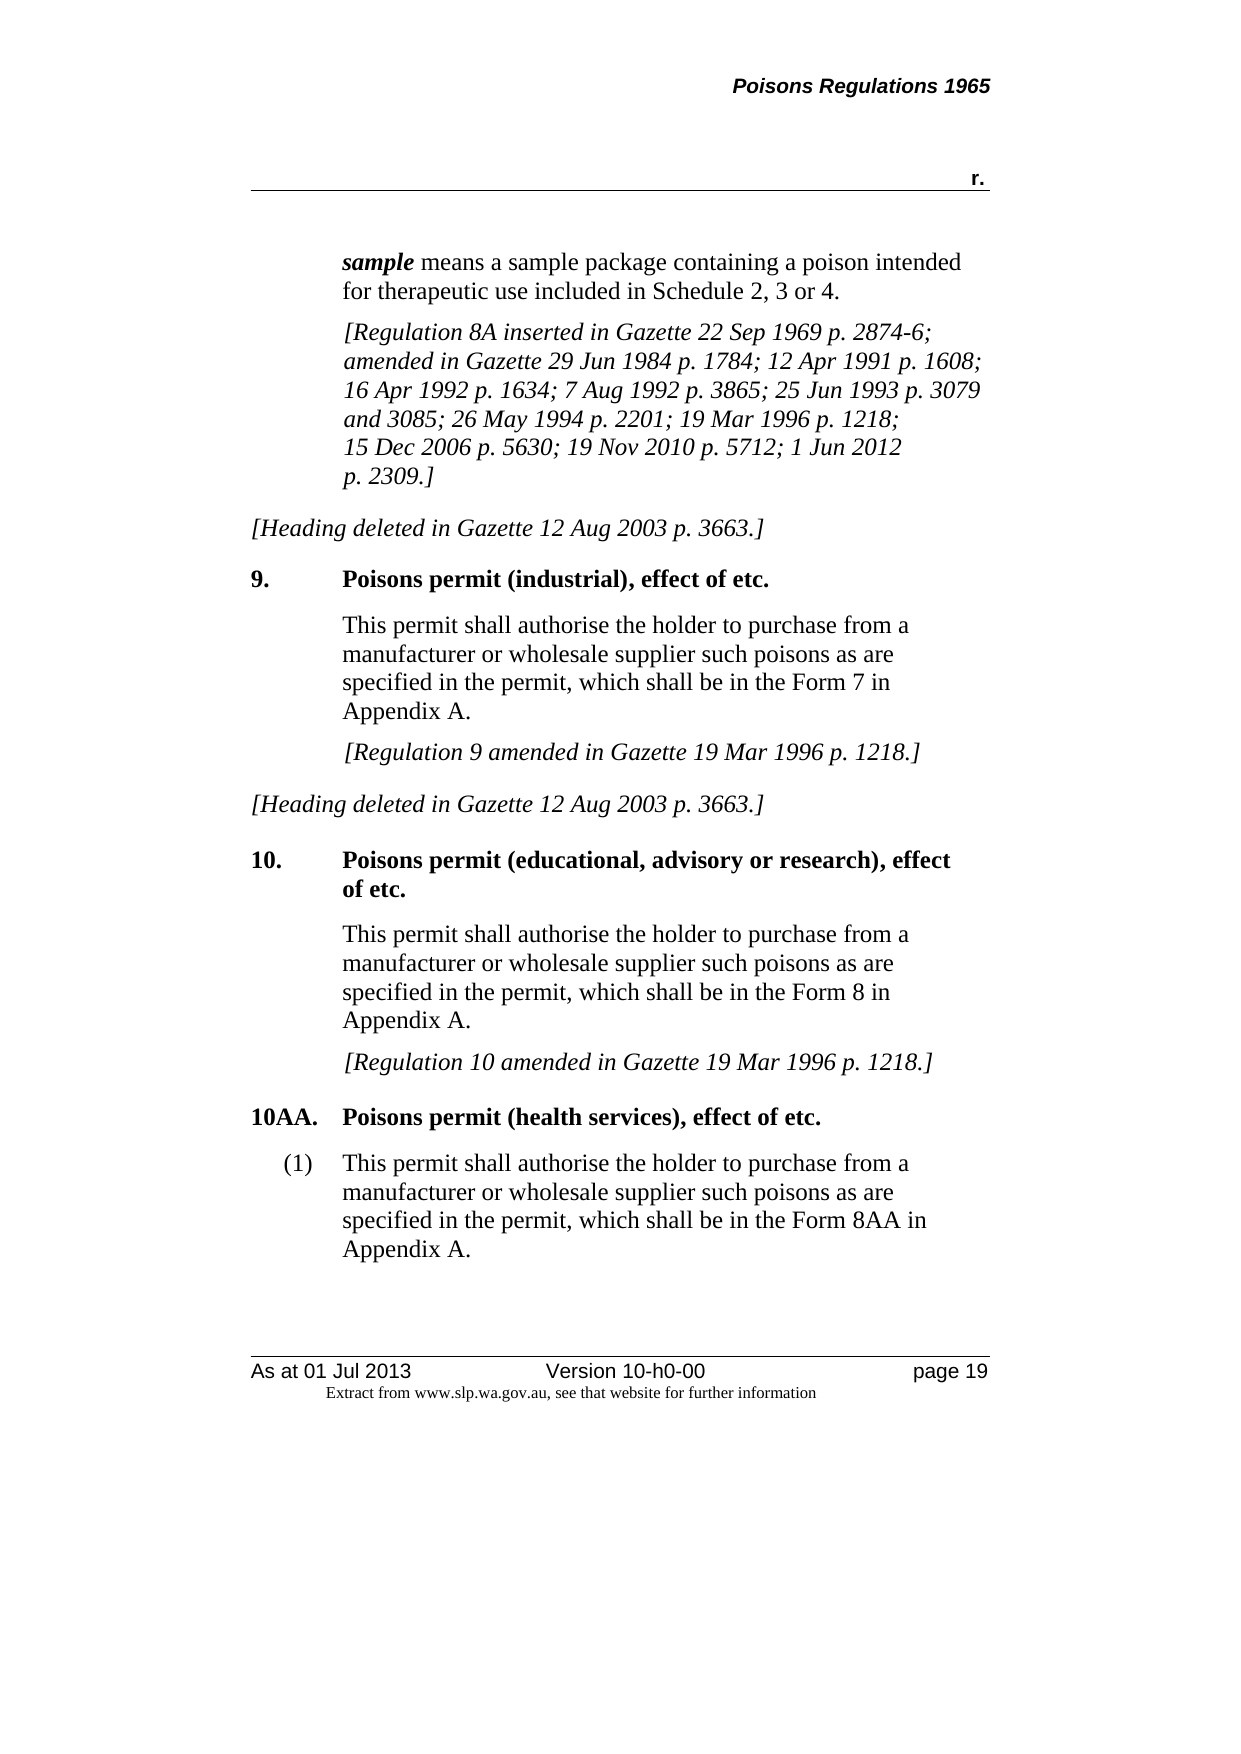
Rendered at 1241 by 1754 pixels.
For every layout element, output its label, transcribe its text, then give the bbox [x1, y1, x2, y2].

text [Regulation 8A inserted in Gazette 22 Sep 1969 p. 2874-6; amended in Gazette 29 Jun 1984 p. 1784; 12 Apr 1991 p. 1608; 16 Apr 1992 p. 1634; 7 Aug 1992 p. 3865; 25 Jun 1993 p. 3079 and 3085; 26 May 1994 p. 2201; 19 Mar 1996 p. 1218; 15 Dec 2006 p. 5630; 19 Nov 2010 p. 5712; 1 Jun 2012 p. 2309.] [251, 317, 990, 490]
text [Heading deleted in Gazette 12 Aug 2003 p. 3663.] [251, 513, 990, 542]
text [Heading deleted in Gazette 12 Aug 2003 p. 3663.] [251, 789, 990, 818]
text [Regulation 10 amended in Gazette 19 Mar 1996 p. 1218.] [251, 1047, 990, 1075]
text sample means a sample package containing a poison intended for therapeutic use included in Schedule 2, 3 or 4. [251, 247, 990, 305]
subtitle 10. Poisons permit (educational, advisory or research), effect of etc. [251, 845, 990, 902]
text This permit shall authorise the holder to purchase from a manufacturer or wholesale supplier such poisons as are specified in the permit, which shall be in the Form 7 in Appendix A. [251, 610, 990, 725]
subtitle 10AA. Poisons permit (health services), effect of etc. [251, 1102, 990, 1131]
subtitle 9. Poisons permit (industrial), effect of etc. [251, 564, 990, 593]
text This permit shall authorise the holder to purchase from a manufacturer or wholesale supplier such poisons as are specified in the permit, which shall be in the Form 8 in Appendix A. [251, 919, 990, 1034]
text (1) This permit shall authorise the holder to purchase from a manufacturer or wholesale supplier such poisons as are specified in the permit, which shall be in the Form 8AA in Appendix A. [251, 1148, 990, 1263]
text [Regulation 9 amended in Gazette 19 Mar 1996 p. 1218.] [251, 737, 990, 766]
